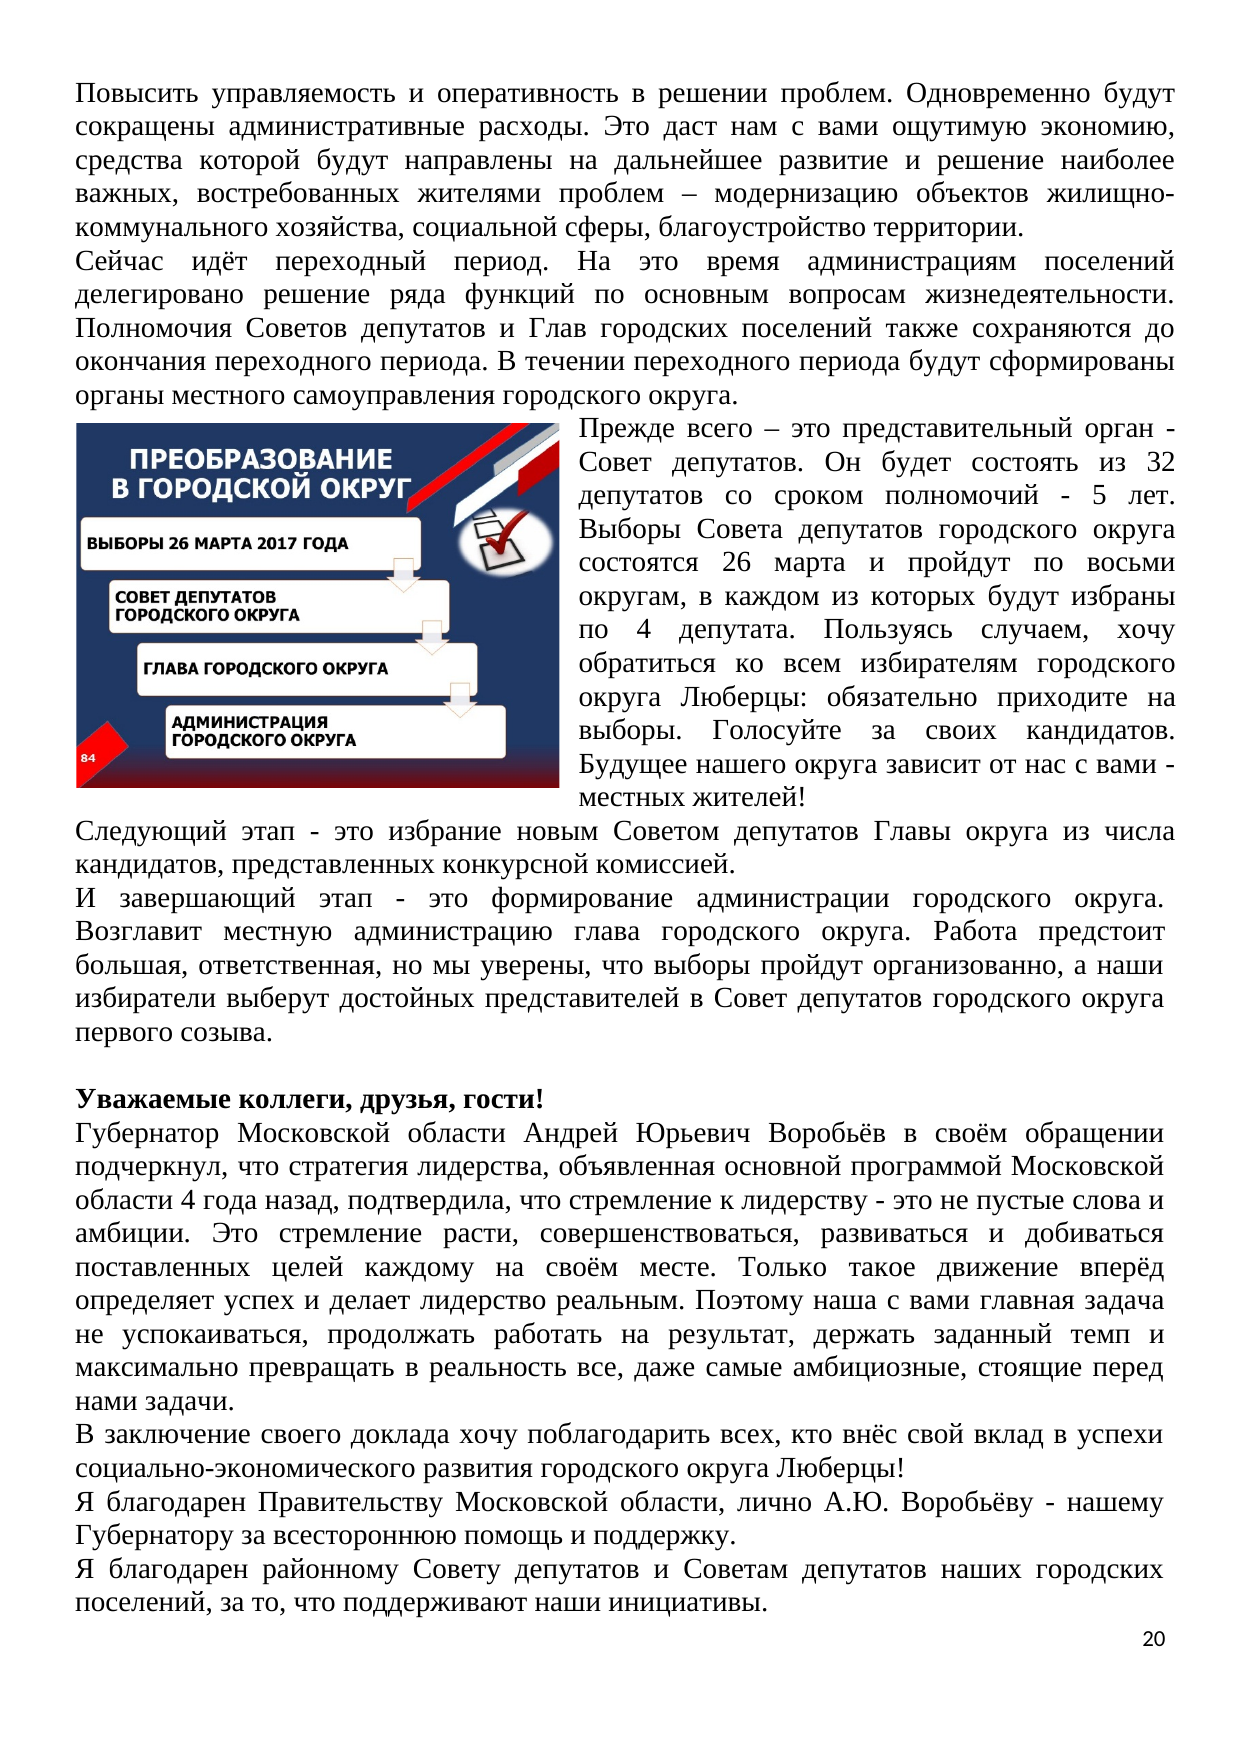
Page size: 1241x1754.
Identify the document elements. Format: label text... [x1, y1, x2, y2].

text Сейчас идёт переходный период. На это время администрациям поселений делегировано решение ряда функций по основным вопросам жизнедеятельности. Полномочия Советов депутатов и Глав городских поселений также сохраняются до окончания переходного периода. В течении переходного периода будут сформированы органы местного самоуправления городского округа. [75, 276, 1176, 444]
text В заключение своего доклада хочу поблагодарить всех, кто внёс свой вклад в успехи социально-экономического развития городского округа Люберцы! [75, 1450, 1165, 1517]
text Следующий этап - это избрание новым Советом депутатов Главы округа из числа кандидатов, представленных конкурсной комиссией. [75, 846, 1176, 913]
text Уважаемые коллеги, друзья, гости! [75, 1115, 1165, 1148]
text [75, 75, 1176, 276]
text Губернатор Московской области Андрей Юрьевич Воробьёв в своём обращении подчеркнул, что стратегия лидерства, объявленная основной программой Московской области 4 года назад, подтвердила, что стремление к лидерству - это не пустые слова и амбиции. Это стремление расти, совершенствоваться, развиваться и добиваться поставленных целей каждому на своём месте. Только такое движение вперёд определяет успех и делает лидерство реальным. Поэтому наша с вами главная задача не успокаиваться, продолжать работать на результат, держать заданный темп и максимально превращать в реальность все, даже самые амбициозные, стоящие перед нами задачи. [75, 1148, 1165, 1450]
text Я благодарен Правительству Московской области, лично А.Ю. Воробьёву - нашему Губернатору за всестороннюю помощь и поддержку. [75, 1517, 1165, 1584]
text И завершающий этап - это формирование администрации городского округа. Возглавит местную администрацию глава городского округа. Работа предстоит большая, ответственная, но мы уверены, что выборы пройдут организованно, а наши избиратели выберут достойных представителей в Совет депутатов городского округа первого созыва. [75, 913, 1165, 1081]
picture [75, 457, 560, 820]
